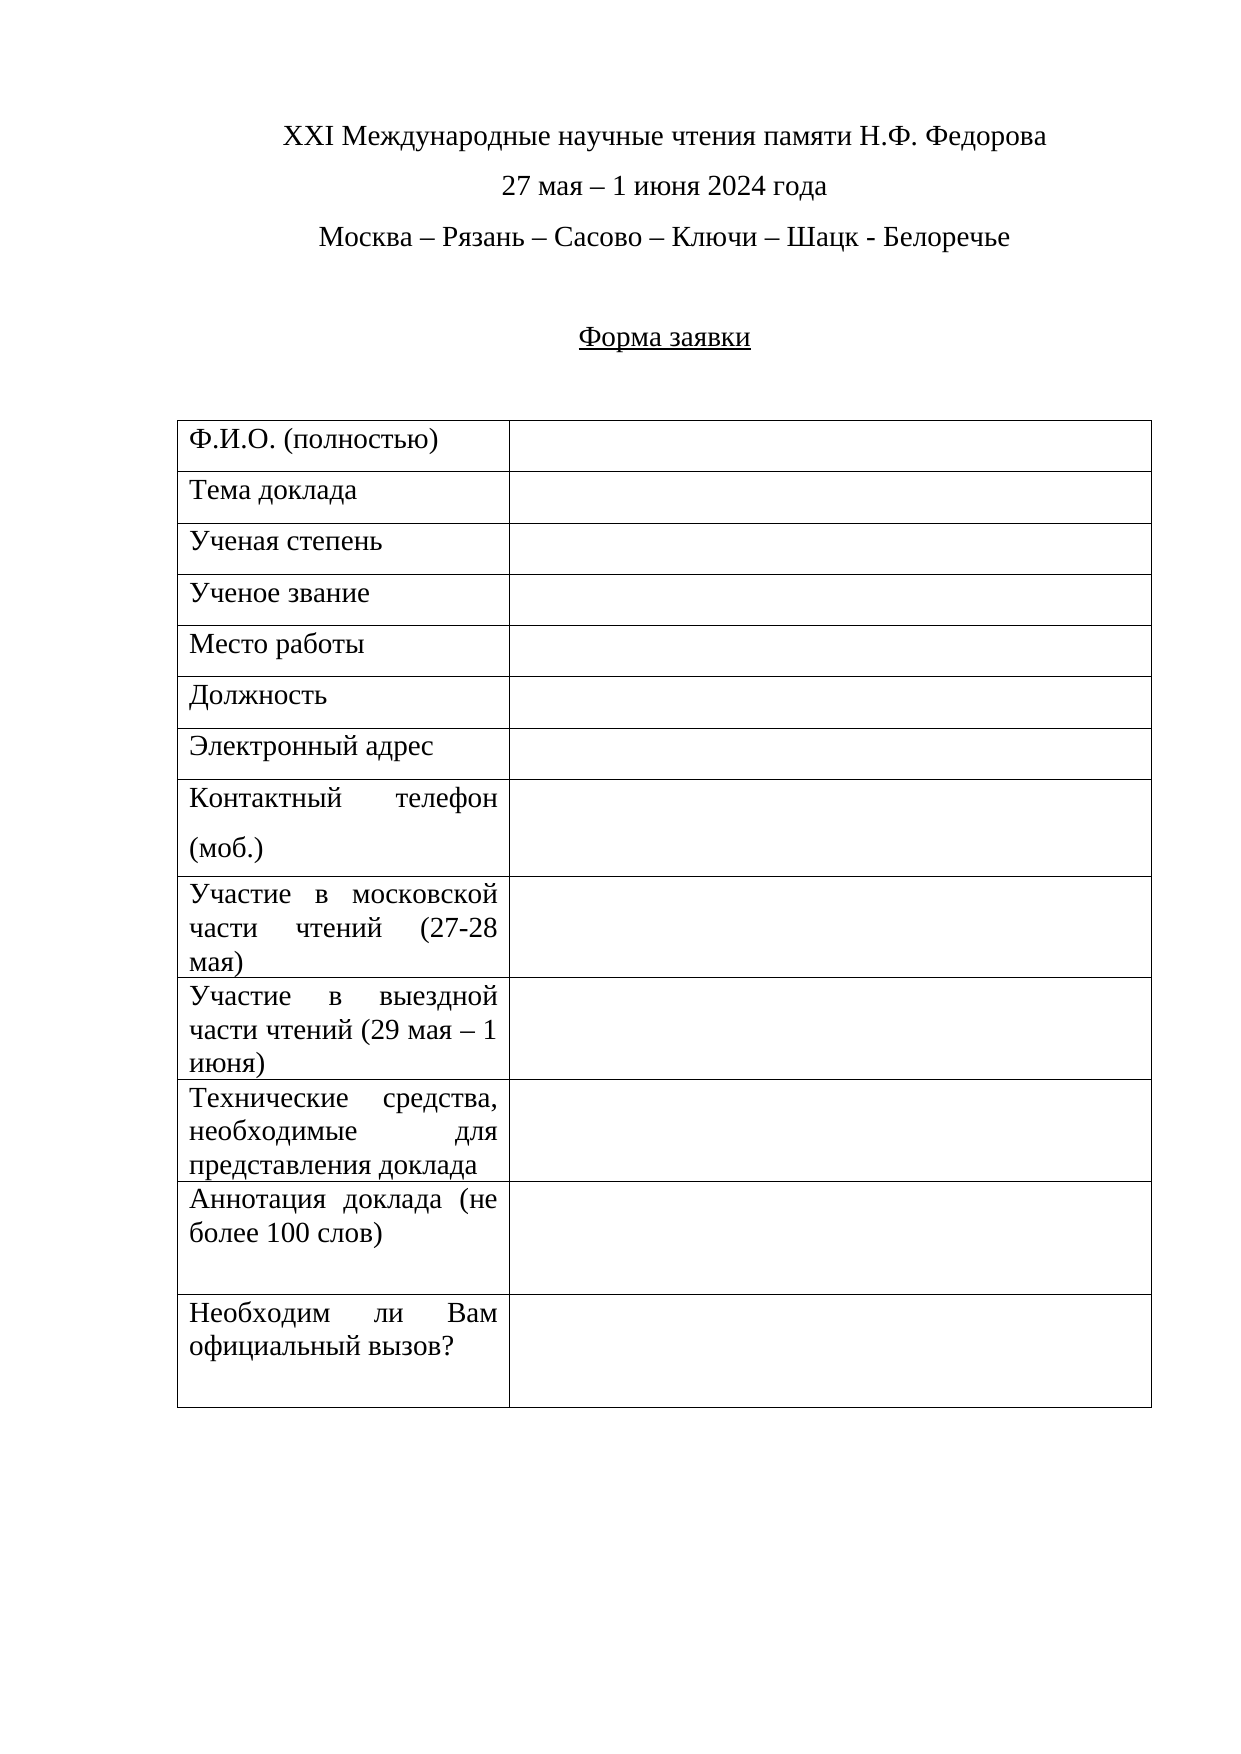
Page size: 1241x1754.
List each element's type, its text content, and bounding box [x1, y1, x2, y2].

table_cell [510, 472, 1151, 522]
table_header [510, 421, 1151, 471]
table_cell Ученое звание [178, 575, 509, 625]
table_cell Контактный телефон (моб.) [178, 780, 509, 876]
table_cell Технические средства, необходимые для представления доклада [178, 1080, 509, 1181]
text Москва – Рязань – Сасово – Ключи – Шацк - Белоречье [177, 219, 1152, 252]
table_cell [510, 1080, 1151, 1181]
table_cell Участие в московской части чтений (27-28 мая) [178, 877, 509, 977]
table_cell Электронный адрес [178, 729, 509, 779]
table_cell Участие в выездной части чтений (29 мая – 1 июня) [178, 978, 509, 1079]
table_cell [510, 677, 1151, 727]
table_cell [510, 780, 1151, 876]
table_cell Ученая степень [178, 524, 509, 574]
table_cell Тема доклада [178, 472, 509, 522]
text Форма заявки [177, 319, 1152, 353]
table_header Ф.И.О. (полностью) [178, 421, 509, 471]
table_cell Аннотация доклада (не более 100 слов) [178, 1182, 509, 1294]
text XXI Международные научные чтения памяти Н.Ф. Федорова [177, 118, 1152, 152]
table_cell [510, 1182, 1151, 1294]
text 27 мая – 1 июня 2024 года [177, 168, 1152, 202]
table_cell [510, 524, 1151, 574]
table_cell [510, 626, 1151, 676]
table_cell Место работы [178, 626, 509, 676]
table_cell [510, 978, 1151, 1079]
table_cell [510, 575, 1151, 625]
table_cell [510, 729, 1151, 779]
table_cell [510, 1295, 1151, 1407]
table_cell Необходим ли Вам официальный вызов? [178, 1295, 509, 1407]
table_cell [510, 877, 1151, 977]
table_cell Должность [178, 677, 509, 727]
